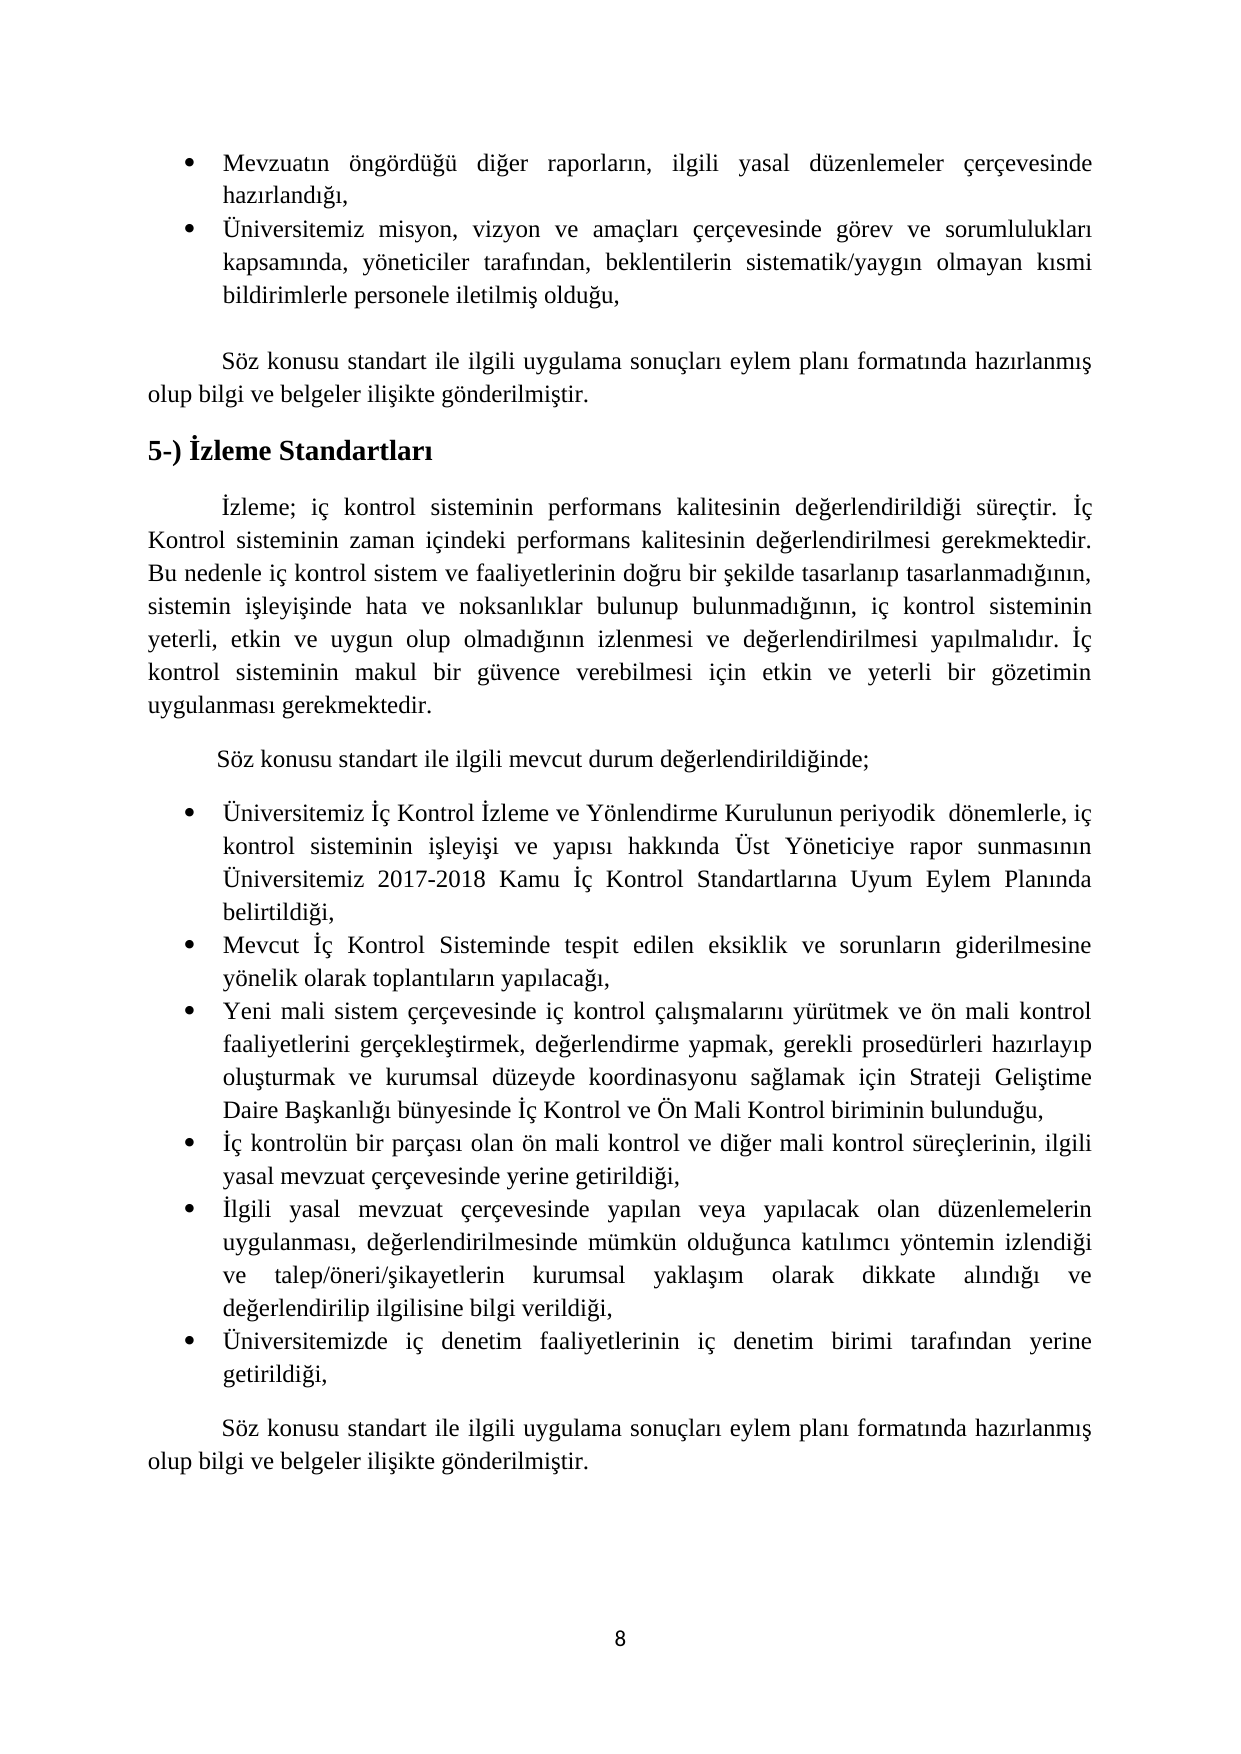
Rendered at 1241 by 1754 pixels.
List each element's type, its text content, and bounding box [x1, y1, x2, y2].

list Üniversitemizde iç denetim faaliyetlerinin iç denetim birimi tarafından yerine getirildiği, [185, 1326, 1093, 1388]
list Yeni mali sistem çerçevesinde iç kontrol çalışmalarını yürütmek ve ön mali kontrol faaliyetlerini gerçekleştirmek, değerlendirme yapmak, gerekli prosedürleri hazırlayıp oluşturmak ve kurumsal düzeyde koordinasyonu sağlamak için Strateji Geliştime Daire Başkanlığı bünyesinde İç Kontrol ve Ön Mali Kontrol biriminin bulunduğu, [185, 996, 1093, 1124]
list Mevcut İç Kontrol Sisteminde tespit edilen eksiklik ve sorunların giderilmesine yönelik olarak toplantıların yapılacağı, [185, 930, 1093, 992]
text Söz konusu standart ile ilgili uygulama sonuçları eylem planı formatında hazırlanmış olup bilgi ve belgeler ilişikte gönderilmiştir. [148, 1413, 1093, 1475]
list Üniversitemiz İç Kontrol İzleme ve Yönlendirme Kurulunun periyodik dönemlerle, iç kontrol sisteminin işleyişi ve yapısı hakkında Üst Yöneticiye rapor sunmasının Üniversitemiz 2017-2018 Kamu İç Kontrol Standartlarına Uyum Eylem Planında belirtildiği, [185, 798, 1093, 926]
list İç kontrolün bir parçası olan ön mali kontrol ve diğer mali kontrol süreçlerinin, ilgili yasal mevzuat çerçevesinde yerine getirildiği, [185, 1128, 1093, 1190]
text 5-) İzleme Standartları [148, 433, 1093, 466]
text İzleme; iç kontrol sisteminin performans kalitesinin değerlendirildiği süreçtir. İç Kontrol sisteminin zaman içindeki performans kalitesinin değerlendirilmesi gerekmektedir. Bu nedenle iç kontrol sistem ve faaliyetlerinin doğru bir şekilde tasarlanıp tasarlanmadığının, sistemin işleyişinde hata ve noksanlıklar bulunup bulunmadığının, iç kontrol sisteminin yeterli, etkin ve uygun olup olmadığının izlenmesi ve değerlendirilmesi yapılmalıdır. İç kontrol sisteminin makul bir güvence verebilmesi için etkin ve yeterli bir gözetimin uygulanması gerekmektedir. [148, 492, 1093, 719]
list Üniversitemiz misyon, vizyon ve amaçları çerçevesinde görev ve sorumlulukları kapsamında, yöneticiler tarafından, beklentilerin sistematik/yaygın olmayan kısmi bildirimlerle personele iletilmiş olduğu, [185, 214, 1093, 308]
list Söz konusu standart ile ilgili uygulama sonuçları eylem planı formatında hazırlanmış olup bilgi ve belgeler ilişikte gönderilmiştir. [148, 346, 1093, 407]
list Mevzuatın öngördüğü diğer raporların, ilgili yasal düzenlemeler çerçevesinde hazırlandığı, [185, 148, 1093, 209]
list İlgili yasal mevzuat çerçevesinde yapılan veya yapılacak olan düzenlemelerin uygulanması, değerlendirilmesinde mümkün olduğunca katılımcı yöntemin izlendiği ve talep/öneri/şikayetlerin kurumsal yaklaşım olarak dikkate alındığı ve değerlendirilip ilgilisine bilgi verildiği, [185, 1194, 1093, 1322]
text Söz konusu standart ile ilgili mevcut durum değerlendirildiğinde; [148, 744, 1093, 773]
